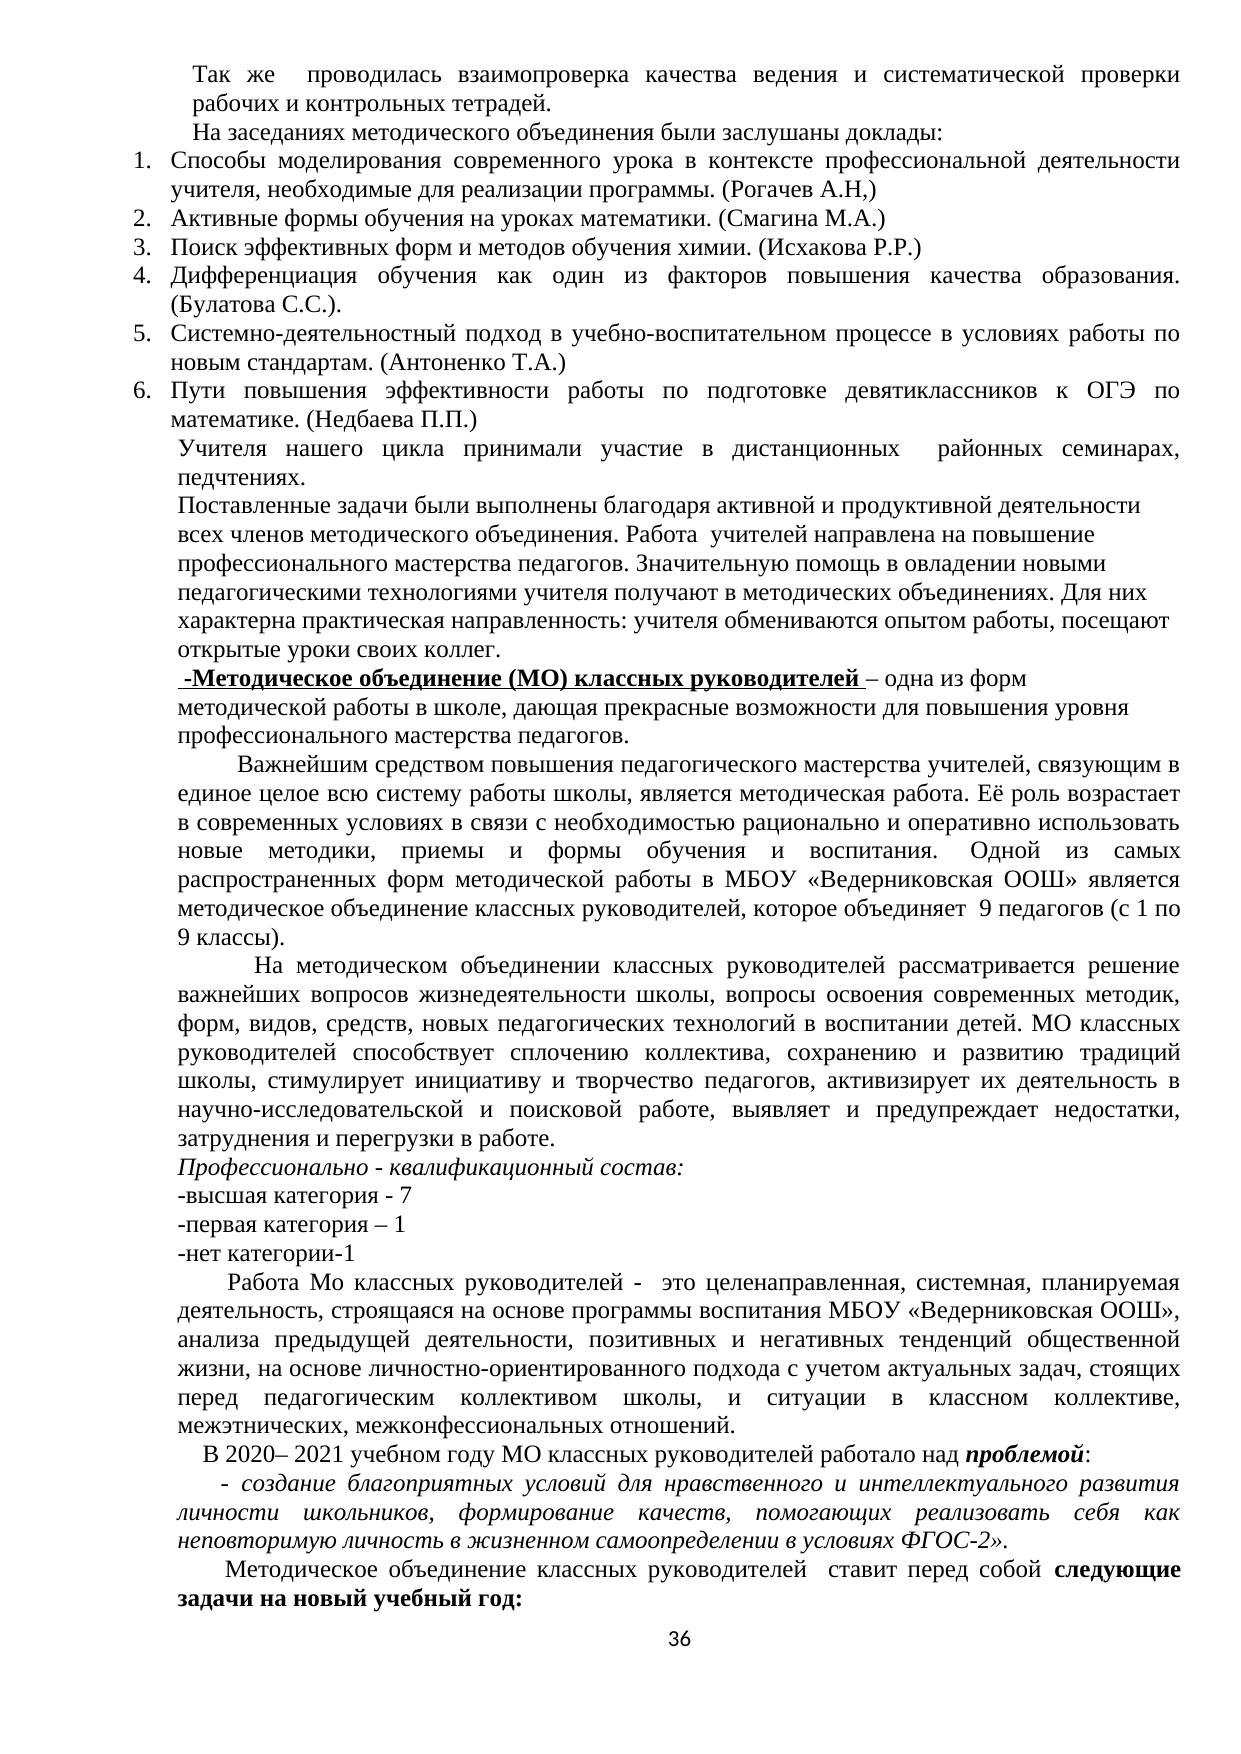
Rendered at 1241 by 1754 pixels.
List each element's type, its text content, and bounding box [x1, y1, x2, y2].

list Дифференциация обучения как один из факторов повышения качества образования. (Булатова С.С.). [133, 260, 1181, 318]
list Системно-деятельностный подход в учебно-воспитательном процессе в условиях работы по новым стандартам. (Антоненко Т.А.) [133, 318, 1181, 375]
text -высшая категория - 7 [177, 1180, 1181, 1209]
text -нет категории-1 [177, 1238, 1181, 1267]
text Важнейшим средством повышения педагогического мастерства учителей, связующим в единое целое всю систему работы школы, является методическая работа. Её роль возрастает в современных условиях в связи с необходимостью рационально и оперативно использовать новые методики, приемы и формы обучения и воспитания. Одной из самых распространенных форм методической работы в МБОУ «Ведерниковская ООШ» является методическое объединение классных руководителей, которое объединяет 9 педагогов (с 1 по 9 классы). [177, 749, 1181, 950]
text - создание благоприятных условий для нравственного и интеллектуального развития личности школьников, формирование качеств, помогающих реализовать себя как неповторимую личность в жизненном самоопределении в условиях ФГОС-2». [140, 1468, 1181, 1554]
text -Методическое объединение (МО) классных руководителей – одна из форм методической работы в школе, дающая прекрасные возможности для повышения уровня профессионального мастерства педагогов. [177, 663, 1181, 749]
text Учителя нашего цикла принимали участие в дистанционных районных семинарах, педчтениях. [177, 433, 1181, 490]
text Работа Мо классных руководителей - это целенаправленная, системная, планируемая деятельность, строящаяся на основе программы воспитания МБОУ «Ведерниковская ООШ», анализа предыдущей деятельности, позитивных и негативных тенденций общественной жизни, на основе личностно-ориентированного подхода с учетом актуальных задач, стоящих перед педагогическим коллективом школы, и ситуации в классном коллективе, межэтнических, межконфессиональных отношений. [177, 1267, 1181, 1439]
text Так же проводилась взаимопроверка качества ведения и систематической проверки рабочих и контрольных тетрадей. [192, 59, 1181, 117]
text -первая категория – 1 [177, 1209, 1181, 1238]
text Методическое объединение классных руководителей ставит перед собой следующие задачи на новый учебный год: [140, 1554, 1181, 1612]
text На заседаниях методического объединения были заслушаны доклады: [192, 117, 1181, 145]
text На методическом объединении классных руководителей рассматривается решение важнейших вопросов жизнедеятельности школы, вопросы освоения современных методик, форм, видов, средств, новых педагогических технологий в воспитании детей. МО классных руководителей способствует сплочению коллектива, сохранению и развитию традиций школы, стимулирует инициативу и творчество педагогов, активизирует их деятельность в научно-исследовательской и поисковой работе, выявляет и предупреждает недостатки, затруднения и перегрузки в работе. [177, 950, 1181, 1152]
text Поставленные задачи были выполнены благодаря активной и продуктивной деятельности всех членов методического объединения. Работа учителей направлена на повышение профессионального мастерства педагогов. Значительную помощь в овладении новыми педагогическими технологиями учителя получают в методических объединениях. Для них характерна практическая направленность: учителя обмениваются опытом работы, посещают открытые уроки своих коллег. [177, 490, 1181, 663]
list Поиск эффективных форм и методов обучения химии. (Исхакова Р.Р.) [133, 232, 1181, 260]
list Способы моделирования современного урока в контексте профессиональной деятельности учителя, необходимые для реализации программы. (Рогачев А.Н,) [133, 145, 1181, 203]
list Пути повышения эффективности работы по подготовке девятиклассников к ОГЭ по математике. (Недбаева П.П.) [133, 375, 1181, 433]
text В 2020– 2021 учебном году МО классных руководителей работало над проблемой: [177, 1439, 1181, 1468]
list Активные формы обучения на уроках математики. (Смагина М.А.) [133, 203, 1181, 232]
text Профессионально - квалификационный состав: [177, 1152, 1181, 1180]
